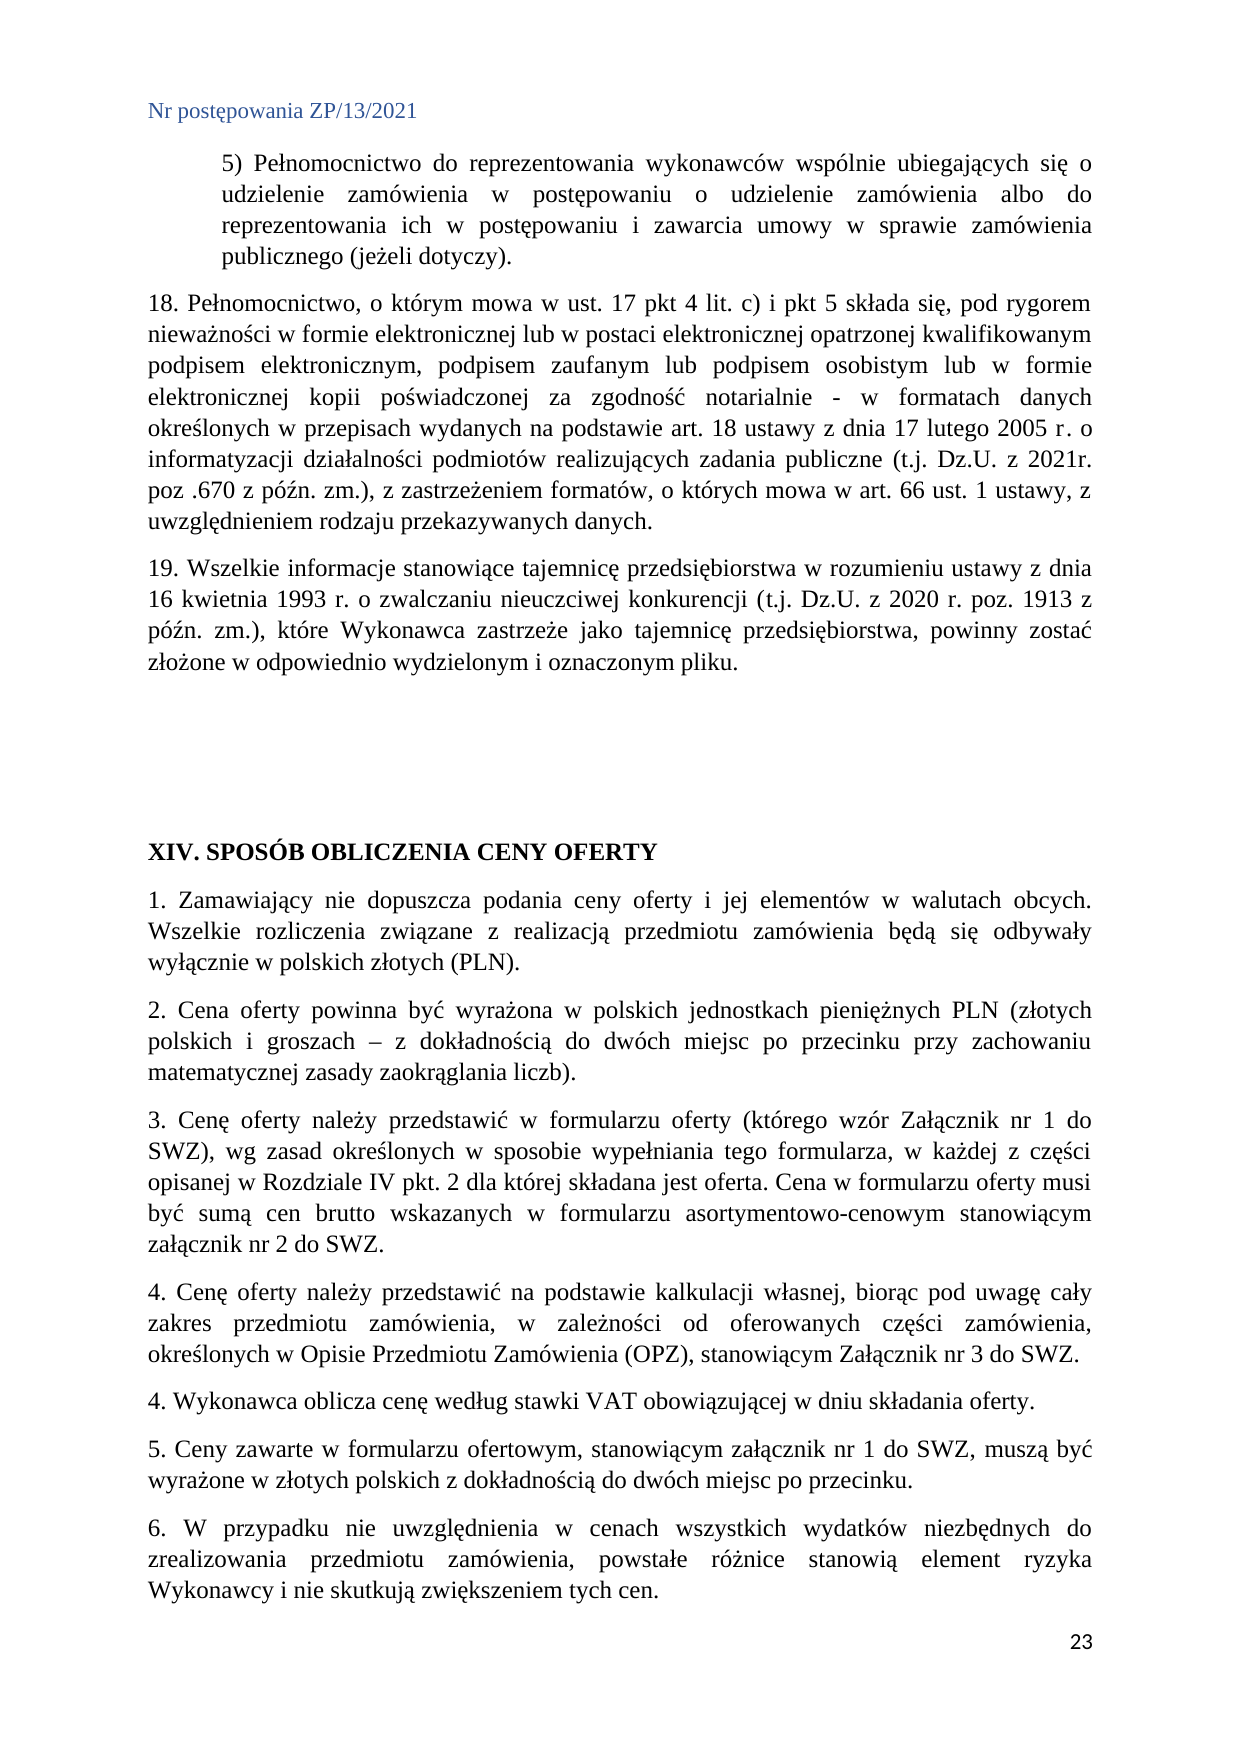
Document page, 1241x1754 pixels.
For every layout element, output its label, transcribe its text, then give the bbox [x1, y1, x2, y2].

text 4. Cenę oferty należy przedstawić na podstawie kalkulacji własnej, biorąc pod uwagę cały zakres przedmiotu zamówienia, w zależności od oferowanych części zamówienia, określonych w Opisie Przedmiotu Zamówienia (OPZ), stanowiącym Załącznik nr 3 do SWZ. [148, 1277, 1093, 1367]
text XIV. SPOSÓB OBLICZENIA CENY OFERTY [148, 837, 1093, 866]
text 19. Wszelkie informacje stanowiące tajemnicę przedsiębiorstwa w rozumieniu ustawy z dnia 16 kwietnia 1993 r. o zwalczaniu nieuczciwej konkurencji (t.j. Dz.U. z 2020 r. poz. 1913 z późn. zm.), które Wykonawca zastrzeże jako tajemnicę przedsiębiorstwa, powinny zostać złożone w odpowiednio wydzielonym i oznaczonym pliku. [148, 553, 1093, 675]
text 4. Wykonawca oblicza cenę według stawki VAT obowiązującej w dniu składania oferty. [148, 1386, 1093, 1415]
text 18. Pełnomocnictwo, o którym mowa w ust. 17 pkt 4 lit. c) i pkt 5 składa się, pod rygorem nieważności w formie elektronicznej lub w postaci elektronicznej opatrzonej kwalifikowanym podpisem elektronicznym, podpisem zaufanym lub podpisem osobistym lub w formie elektronicznej kopii poświadczonej za zgodność notarialnie - w formatach danych określonych w przepisach wydanych na podstawie art. 18 ustawy z dnia 17 lutego 2005 r. o informatyzacji działalności podmiotów realizujących zadania publiczne (t.j. Dz.U. z 2021r. poz .670 z późn. zm.), z zastrzeżeniem formatów, o których mowa w art. 66 ust. 1 ustawy, z uwzględnieniem rodzaju przekazywanych danych. [148, 288, 1093, 534]
text 3. Cenę oferty należy przedstawić w formularzu oferty (którego wzór Załącznik nr 1 do SWZ), wg zasad określonych w sposobie wypełniania tego formularza, w każdej z części opisanej w Rozdziale IV pkt. 2 dla której składana jest oferta. Cena w formularzu oferty musi być sumą cen brutto wskazanych w formularzu asortymentowo-cenowym stanowiącym załącznik nr 2 do SWZ. [148, 1105, 1093, 1258]
text 2. Cena oferty powinna być wyrażona w polskich jednostkach pieniężnych PLN (złotych polskich i groszach – z dokładnością do dwóch miejsc po przecinku przy zachowaniu matematycznej zasady zaokrąglania liczb). [148, 995, 1093, 1086]
text 1. Zamawiający nie dopuszcza podania ceny oferty i jej elementów w walutach obcych. Wszelkie rozliczenia związane z realizacją przedmiotu zamówienia będą się odbywały wyłącznie w polskich złotych (PLN). [148, 885, 1093, 976]
text 6. W przypadku nie uwzględnienia w cenach wszystkich wydatków niezbędnych do zrealizowania przedmiotu zamówienia, powstałe różnice stanowią element ryzyka Wykonawcy i nie skutkują zwiększeniem tych cen. [148, 1513, 1093, 1604]
text 5. Ceny zawarte w formularzu ofertowym, stanowiącym załącznik nr 1 do SWZ, muszą być wyrażone w złotych polskich z dokładnością do dwóch miejsc po przecinku. [148, 1434, 1093, 1494]
text 5) Pełnomocnictwo do reprezentowania wykonawców wspólnie ubiegających się o udzielenie zamówienia w postępowaniu o udzielenie zamówienia albo do reprezentowania ich w postępowaniu i zawarcia umowy w sprawie zamówienia publicznego (jeżeli dotyczy). [221, 148, 1093, 269]
